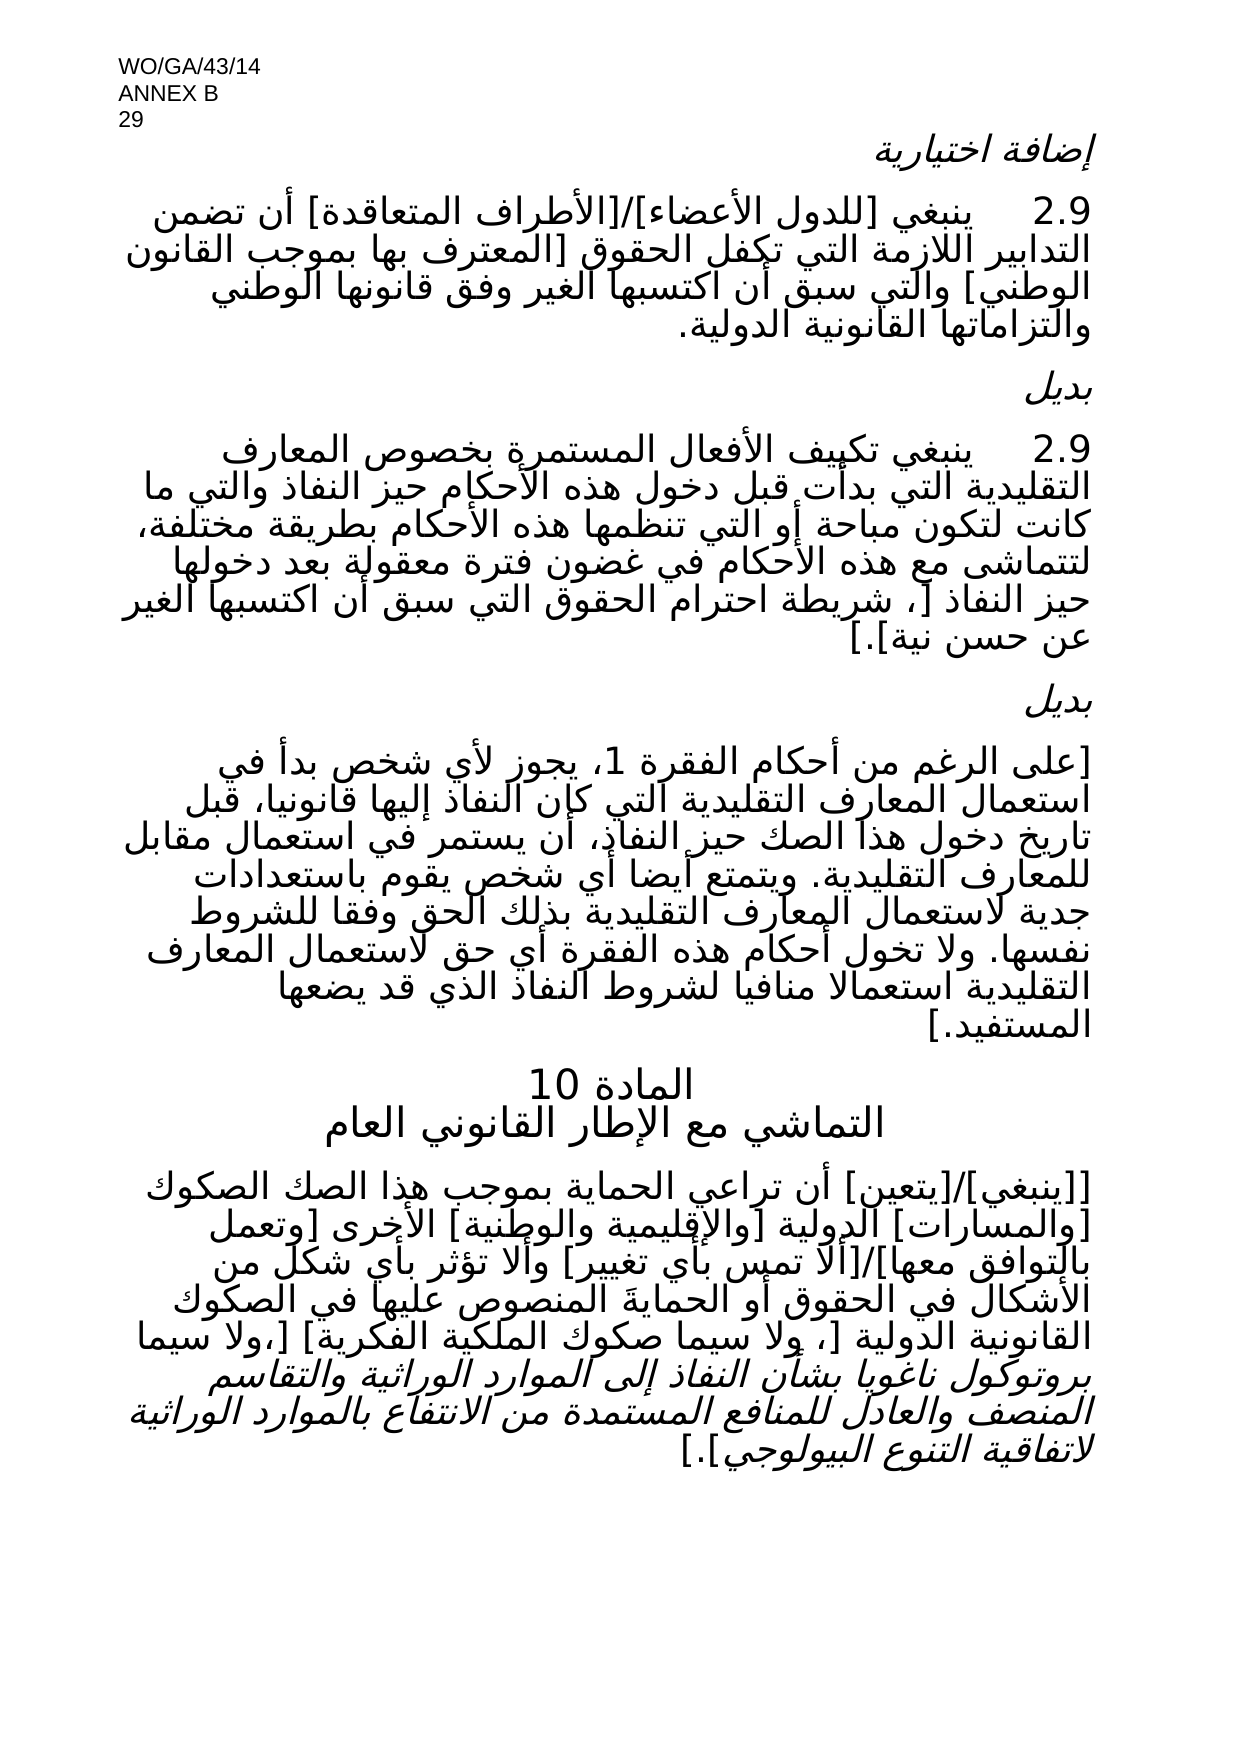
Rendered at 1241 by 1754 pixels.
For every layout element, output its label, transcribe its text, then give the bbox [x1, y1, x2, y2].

text 2.9 ينبغي [للدول الأعضاء]/[الأطراف المتعاقدة] أن تضمن التدابير اللازمة التي تكفل الحقوق [المعترف بها بموجب القانون الوطني] والتي سبق أن اكتسبها الغير وفق قانونها الوطني والتزاماتها القانونية الدولية. [118, 195, 1092, 345]
text إضافة اختيارية [118, 132, 1092, 170]
text المادة 10 التماشي مع الإطار القانوني العام [118, 1070, 1092, 1145]
text [[ينبغي]/[يتعين] أن تراعي الحماية بموجب هذا الصك الصكوك [والمسارات] الدولية [والإقليمية والوطنية] الأخرى [وتعمل بالتوافق معها]/[ألا تمس بأي تغيير] وألا تؤثر بأي شكل من الأشكال في الحقوق أو الحمايةَ المنصوص عليها في الصكوك القانونية الدولية [، ولا سيما صكوك الملكية الفكرية] [،ولا سيما بروتوكول ناغويا بشأن النفاذ إلى الموارد الوراثية والتقاسم المنصف والعادل للمنافع المستمدة من الانتفاع بالموارد الوراثية لاتفاقية التنوع البيولوجي].] [118, 1170, 1092, 1470]
text بديل [118, 682, 1092, 720]
text بديل [118, 370, 1092, 407]
text 2.9 ينبغي تكييف الأفعال المستمرة بخصوص المعارف التقليدية التي بدأت قبل دخول هذه الأحكام حيز النفاذ والتي ما كانت لتكون مباحة أو التي تنظمها هذه الأحكام بطريقة مختلفة، لتتماشى مع هذه الأحكام في غضون فترة معقولة بعد دخولها حيز النفاذ [، شريطة احترام الحقوق التي سبق أن اكتسبها الغير عن حسن نية].] [118, 432, 1092, 657]
text [على الرغم من أحكام الفقرة 1، يجوز لأي شخص بدأ في استعمال المعارف التقليدية التي كان النفاذ إليها قانونيا، قبل تاريخ دخول هذا الصك حيز النفاذ، أن يستمر في استعمال مقابل للمعارف التقليدية. ويتمتع أيضا أي شخص يقوم باستعدادات جدية لاستعمال المعارف التقليدية بذلك الحق وفقا للشروط نفسها. ولا تخول أحكام هذه الفقرة أي حق لاستعمال المعارف التقليدية استعمالا منافيا لشروط النفاذ الذي قد يضعها المستفيد.] [118, 745, 1092, 1045]
